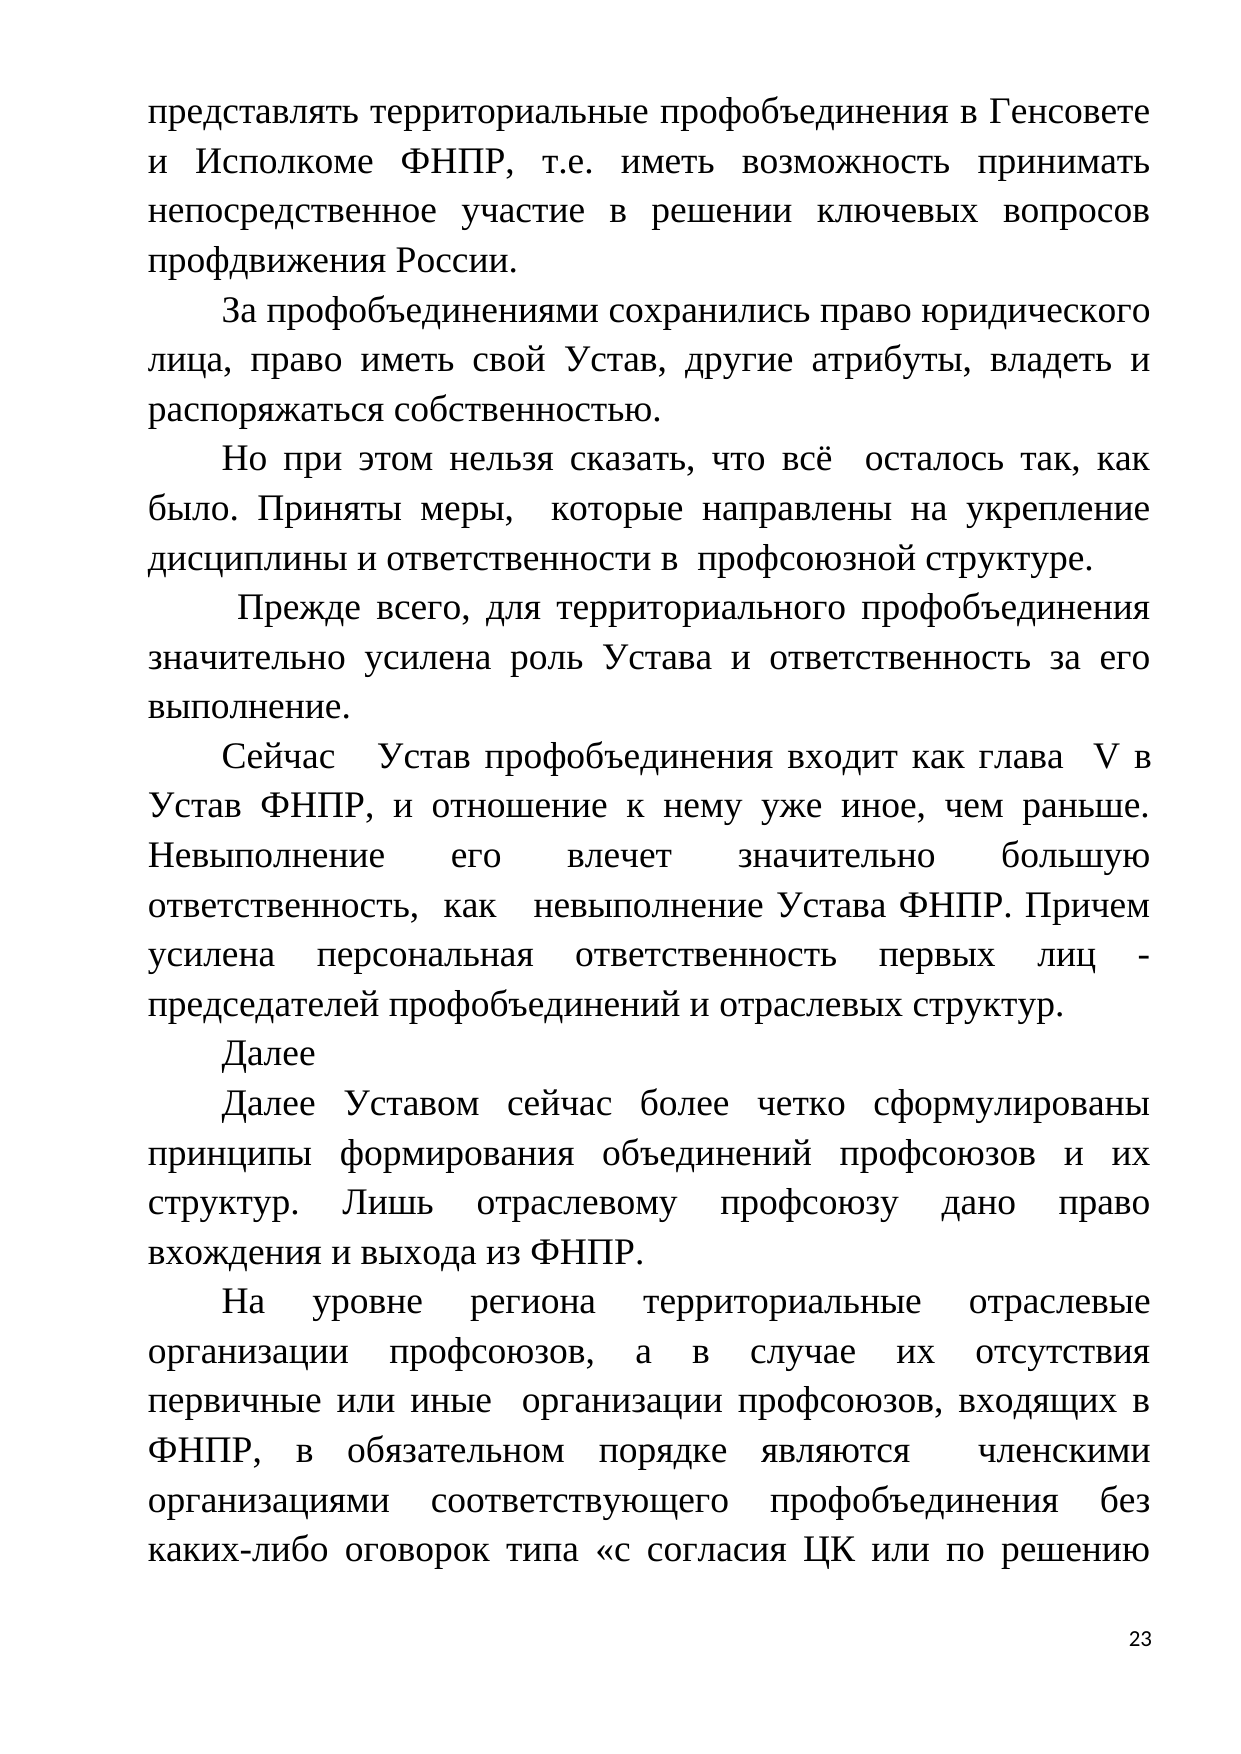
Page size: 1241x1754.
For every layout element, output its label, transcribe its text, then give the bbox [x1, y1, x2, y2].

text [148, 89, 1152, 281]
text За профобъединениями сохранились право юридического лица, право иметь свой Устав, другие атрибуты, владеть и распоряжаться собственностью. [148, 287, 1152, 429]
text Сейчас Устав профобъединения входит как глава V в Устав ФНПР, и отношение к нему уже иное, чем раньше. Невыполнение его влечет значительно большую ответственность, как невыполнение Устава ФНПР. Причем усилена персональная ответственность первых лиц - председателей профобъединений и отраслевых структур. [148, 733, 1152, 1024]
text Но при этом нельзя сказать, что всё осталось так, как было. Приняты меры, которые направлены на укрепление дисциплины и ответственности в профсоюзной структуре. [148, 436, 1152, 578]
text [148, 1279, 1152, 1570]
text Далее [148, 1031, 1152, 1074]
text Прежде всего, для территориального профобъединения значительно усилена роль Устава и ответственность за его выполнение. [148, 584, 1152, 727]
text Далее Уставом сейчас более четко сформулированы принципы формирования объединений профсоюзов и их структур. Лишь отраслевому профсоюзу дано право вхождения и выхода из ФНПР. [148, 1080, 1152, 1272]
